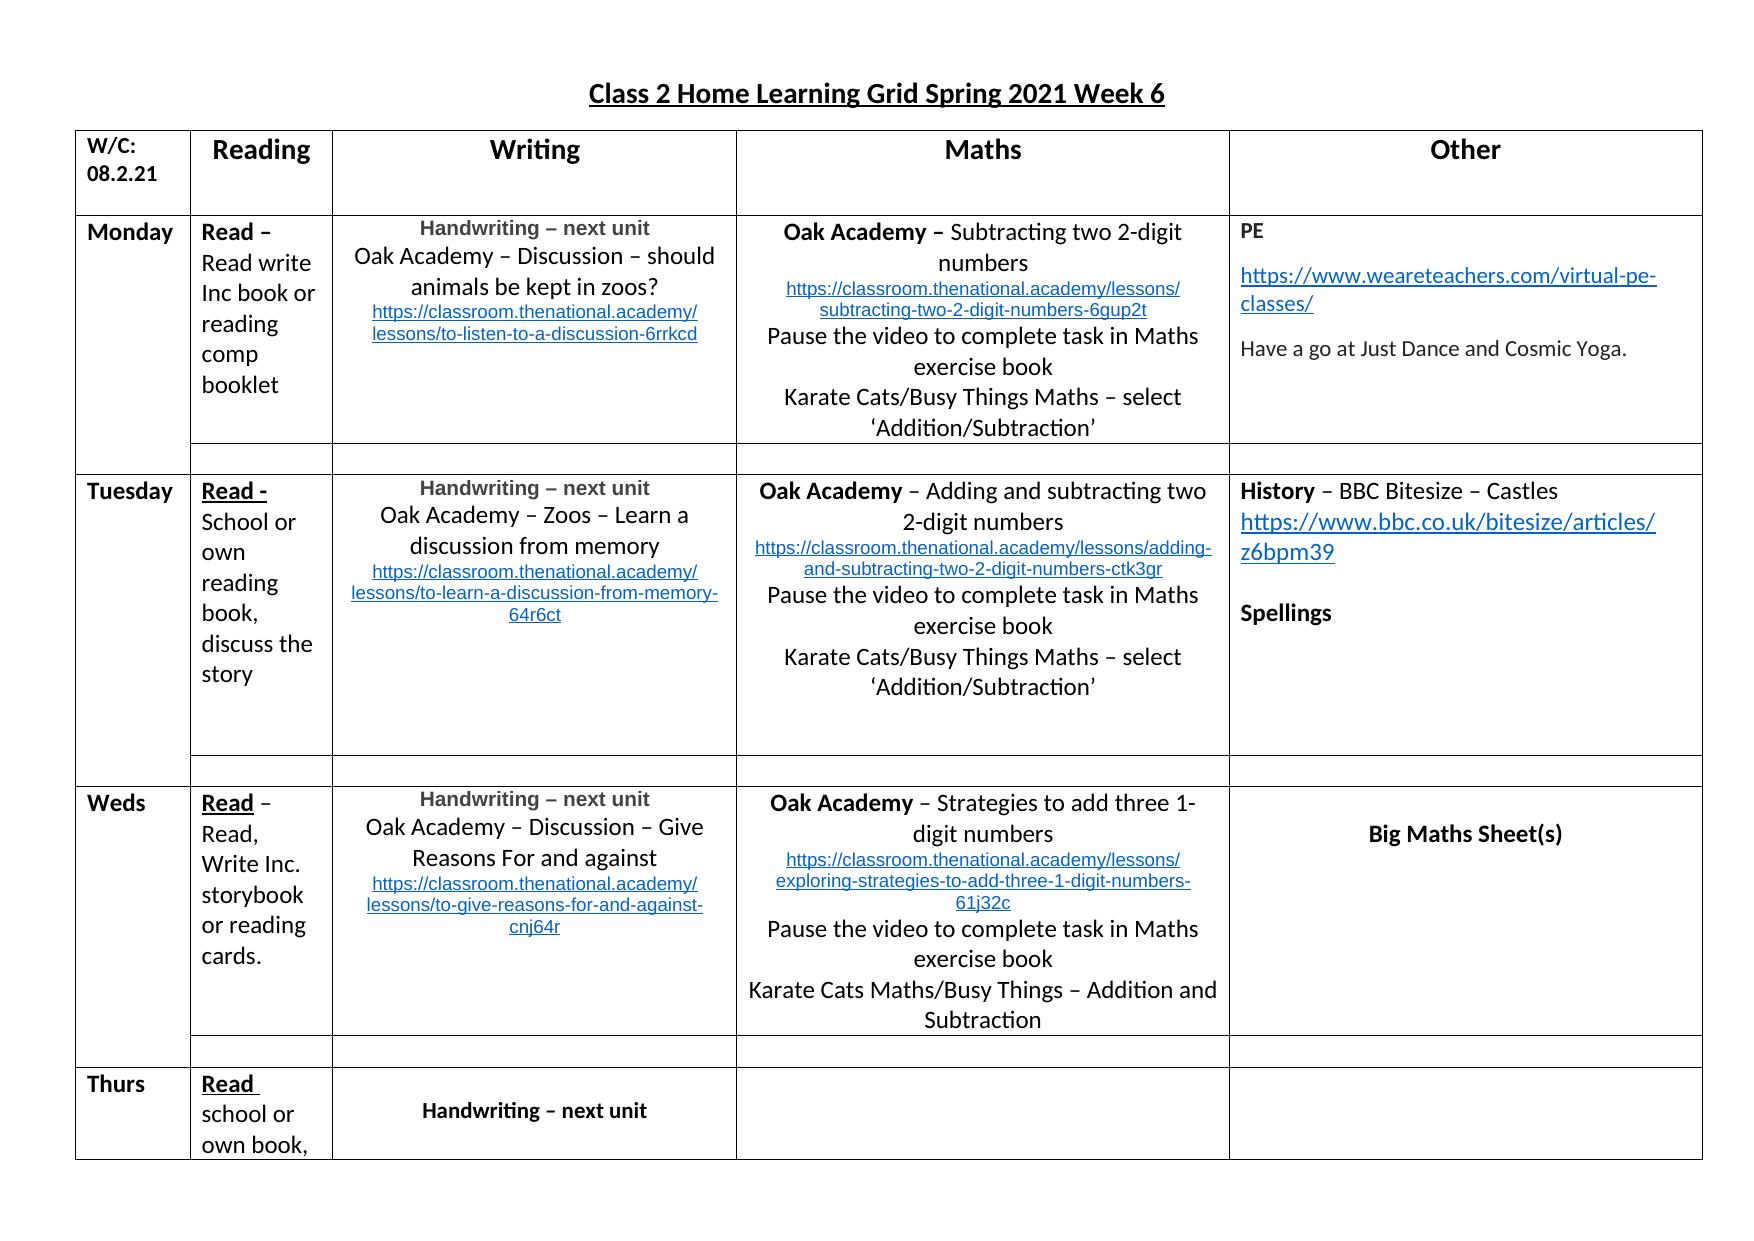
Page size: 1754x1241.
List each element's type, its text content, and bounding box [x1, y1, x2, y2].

table_cell [191, 756, 332, 786]
table_cell Weds [76, 787, 190, 1067]
table_cell Handwriting – next unit Oak Academy – Zoos – Learn a discussion from memory https://classroom.thenational.academy/lessons/to-learn-a-discussion-from-memory-64r6ct [333, 475, 736, 755]
table_cell [333, 444, 736, 474]
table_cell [1230, 1068, 1702, 1159]
table_cell Handwriting – next unit Oak Academy – Discussion – Give Reasons For and against https://classroom.thenational.academy/lessons/to-give-reasons-for-and-against-cnj64r [333, 787, 736, 1035]
table_cell Monday [76, 216, 190, 474]
table_cell Big Maths Sheet(s) [1230, 787, 1702, 1035]
table_cell [1230, 756, 1702, 786]
table_cell Oak Academy – Strategies to add three 1-digit numbers https://classroom.thenational.academy/lessons/exploring-strategies-to-add-three-1-digit-numbers-61j32c Pause the video to complete task in Maths exercise book Karate Cats Maths/Busy Things – Addition and Subtraction [737, 787, 1229, 1035]
table_cell Read -School or own reading book, discuss the story [191, 475, 332, 755]
table_cell PE https://www.weareteachers.com/virtual-pe-classes/ Have a go at Just Dance and Cosmic Yoga. [1230, 216, 1702, 443]
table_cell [333, 1068, 736, 1159]
table_cell [1230, 444, 1702, 474]
table_cell [737, 1036, 1229, 1067]
table_header Reading [191, 131, 332, 215]
table_cell Read – Read, Write Inc. storybook or reading cards. [191, 787, 332, 1035]
table_cell History – BBC Bitesize – Castles https://www.bbc.co.uk/bitesize/articles/z6bpm39 Spellings [1230, 475, 1702, 755]
table_header W/C: 08.2.21 [76, 131, 190, 215]
table_cell Tuesday [76, 475, 190, 786]
table_cell [333, 1036, 736, 1067]
table_header Maths [737, 131, 1229, 215]
table_cell [737, 756, 1229, 786]
table_cell [737, 444, 1229, 474]
table_cell [333, 756, 736, 786]
table_cell [191, 1036, 332, 1067]
table_cell Oak Academy – Adding and subtracting two 2-digit numbers https://classroom.thenational.academy/lessons/adding-and-subtracting-two-2-digit-numbers-ctk3gr Pause the video to complete task in Maths exercise book Karate Cats/Busy Things Maths – select ‘Addition/Subtraction’ [737, 475, 1229, 755]
text Class 2 Home Learning Grid Spring 2021 Week 6 [75, 75, 1679, 111]
table_cell Handwriting – next unit Oak Academy – Discussion – should animals be kept in zoos? https://classroom.thenational.academy/lessons/to-listen-to-a-discussion-6rrkcd [333, 216, 736, 443]
table_cell [191, 444, 332, 474]
table_cell [1230, 1036, 1702, 1067]
table_cell Oak Academy – Subtracting two 2-digit numbers https://classroom.thenational.academy/lessons/subtracting-two-2-digit-numbers-6gup2t Pause the video to complete task in Maths exercise book Karate Cats/Busy Things Maths – select ‘Addition/Subtraction’ [737, 216, 1229, 443]
table_cell Thurs Thurs [76, 1068, 190, 1159]
table_header Writing [333, 131, 736, 215]
table_header Other [1230, 131, 1702, 215]
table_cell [191, 1068, 332, 1159]
table_cell [737, 1068, 1229, 1159]
table_cell Read – Read write Inc book or reading comp booklet [191, 216, 332, 443]
